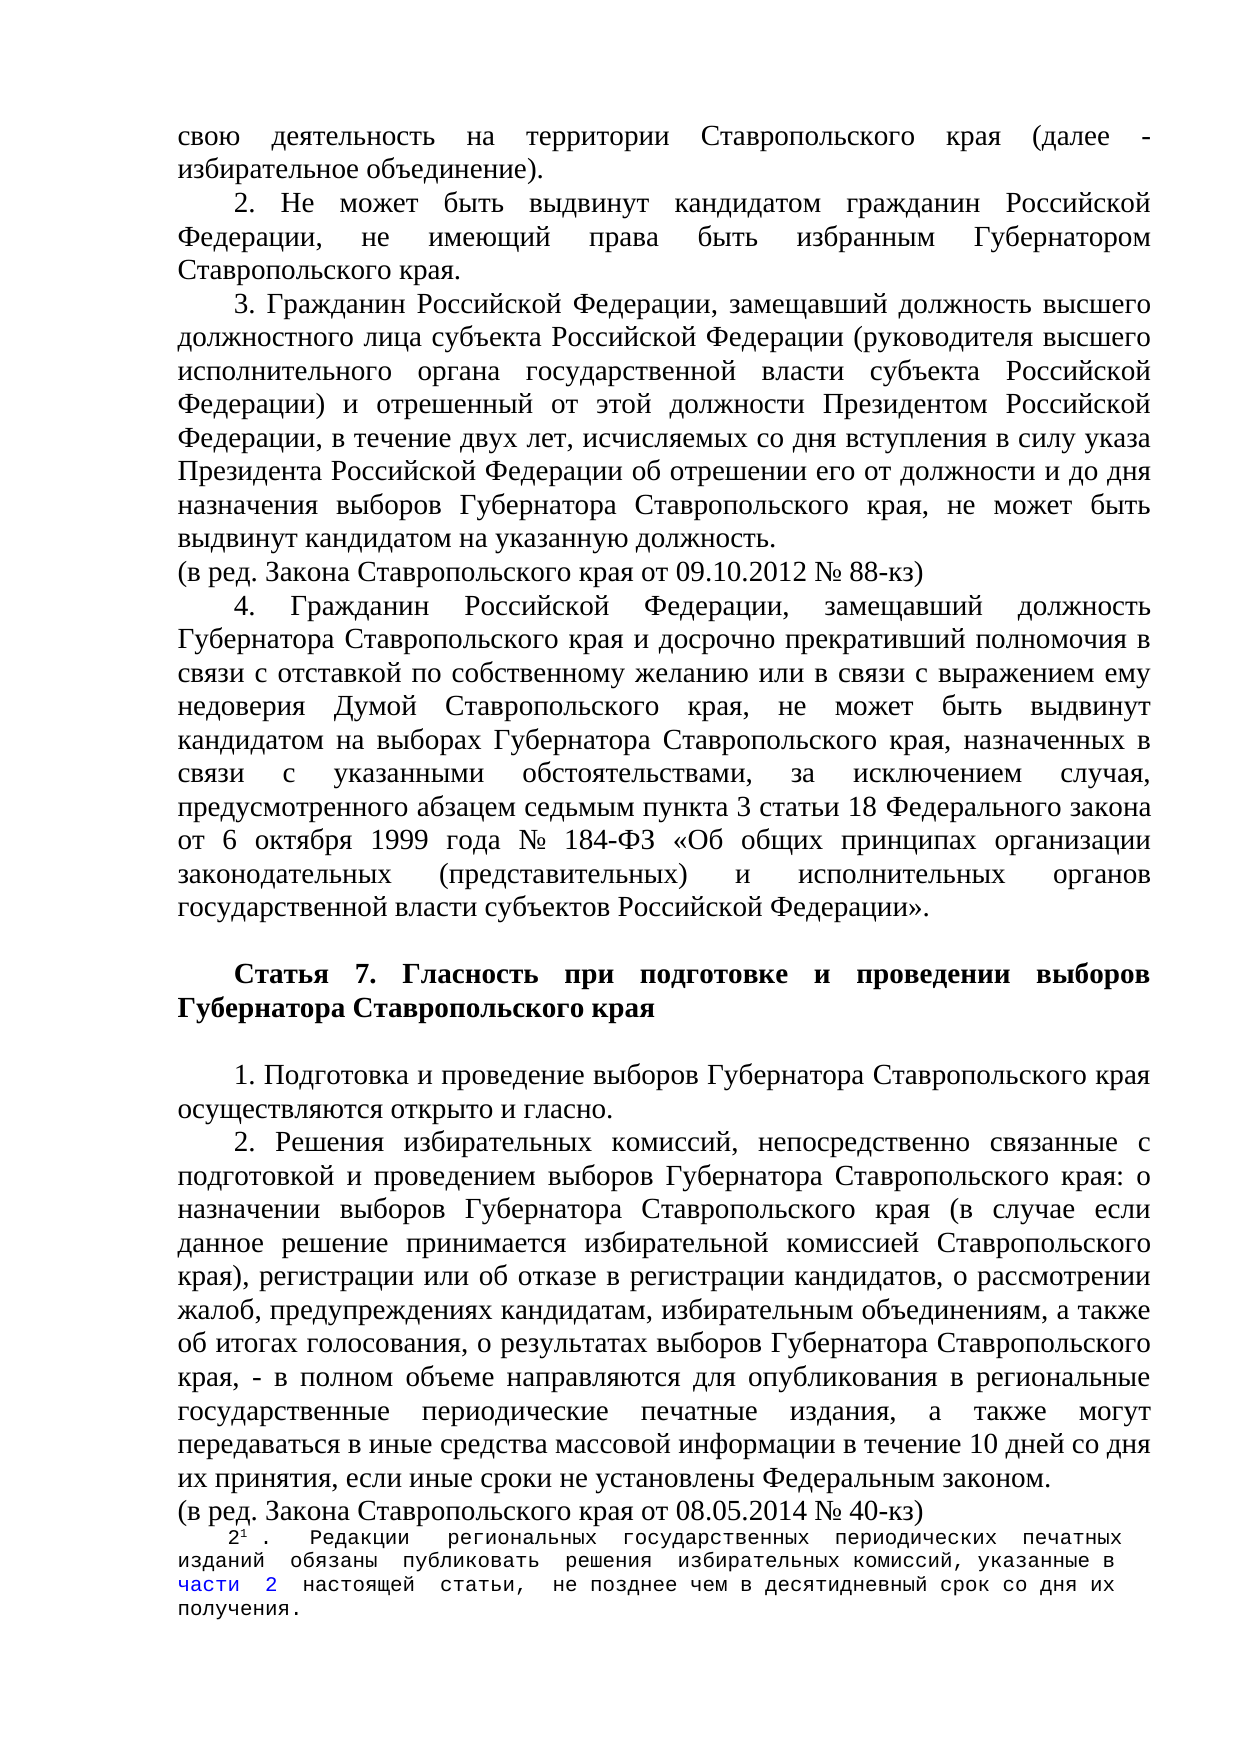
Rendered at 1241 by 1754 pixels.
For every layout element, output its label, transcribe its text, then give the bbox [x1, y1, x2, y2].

title Статья 7. Гласность при подготовке и проведении выборов Губернатора Ставропольского края [177, 957, 1152, 1024]
text части 2 настоящей статьи, не позднее чем в десятидневный срок со дня их [177, 1574, 1152, 1598]
text 2. Не может быть выдвинут кандидатом гражданин Российской Федерации, не имеющий права быть избранным Губернатором Ставропольского края. [177, 185, 1152, 286]
text (в ред. Закона Ставропольского края от 08.05.2014 № 40-кз) [177, 1493, 1152, 1527]
text 4. Гражданин Российской Федерации, замещавший должность Губернатора Ставропольского края и досрочно прекративший полномочия в связи с отставкой по собственному желанию или в связи с выражением ему недоверия Думой Ставропольского края, не может быть выдвинут кандидатом на выборах Губернатора Ставропольского края, назначенных в связи с указанными обстоятельствами, за исключением случая, предусмотренного абзацем седьмым пункта 3 статьи 18 Федерального закона от 6 октября 1999 года № 184-ФЗ «Об общих принципах организации законодательных (представительных) и исполнительных органов государственной власти субъектов Российской Федерации». [177, 588, 1152, 923]
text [177, 118, 1152, 185]
text получения. [177, 1598, 1152, 1621]
text 1. Подготовка и проведение выборов Губернатора Ставропольского края осуществляются открыто и гласно. [177, 1057, 1152, 1124]
text 2. Решения избирательных комиссий, непосредственно связанные с подготовкой и проведением выборов Губернатора Ставропольского края: о назначении выборов Губернатора Ставропольского края (в случае если данное решение принимается избирательной комиссией Ставропольского края), регистрации или об отказе в регистрации кандидатов, о рассмотрении жалоб, предупреждениях кандидатам, избирательным объединениям, а также об итогах голосования, о результатах выборов Губернатора Ставропольского края, - в полном объеме направляются для опубликования в региональные государственные периодические печатные издания, а также могут передаваться в иные средства массовой информации в течение 10 дней со дня их принятия, если иные сроки не установлены Федеральным законом. [177, 1124, 1152, 1493]
text (в ред. Закона Ставропольского края от 09.10.2012 № 88-кз) [177, 554, 1152, 588]
text 21 . Редакции региональных государственных периодических печатных [177, 1527, 1152, 1551]
text изданий обязаны публиковать решения избирательных комиссий, указанные в [177, 1551, 1152, 1574]
text 3. Гражданин Российской Федерации, замещавший должность высшего должностного лица субъекта Российской Федерации (руководителя высшего исполнительного органа государственной власти субъекта Российской Федерации) и отрешенный от этой должности Президентом Российской Федерации, в течение двух лет, исчисляемых со дня вступления в силу указа Президента Российской Федерации об отрешении его от должности и до дня назначения выборов Губернатора Ставропольского края, не может быть выдвинут кандидатом на указанную должность. [177, 286, 1152, 554]
